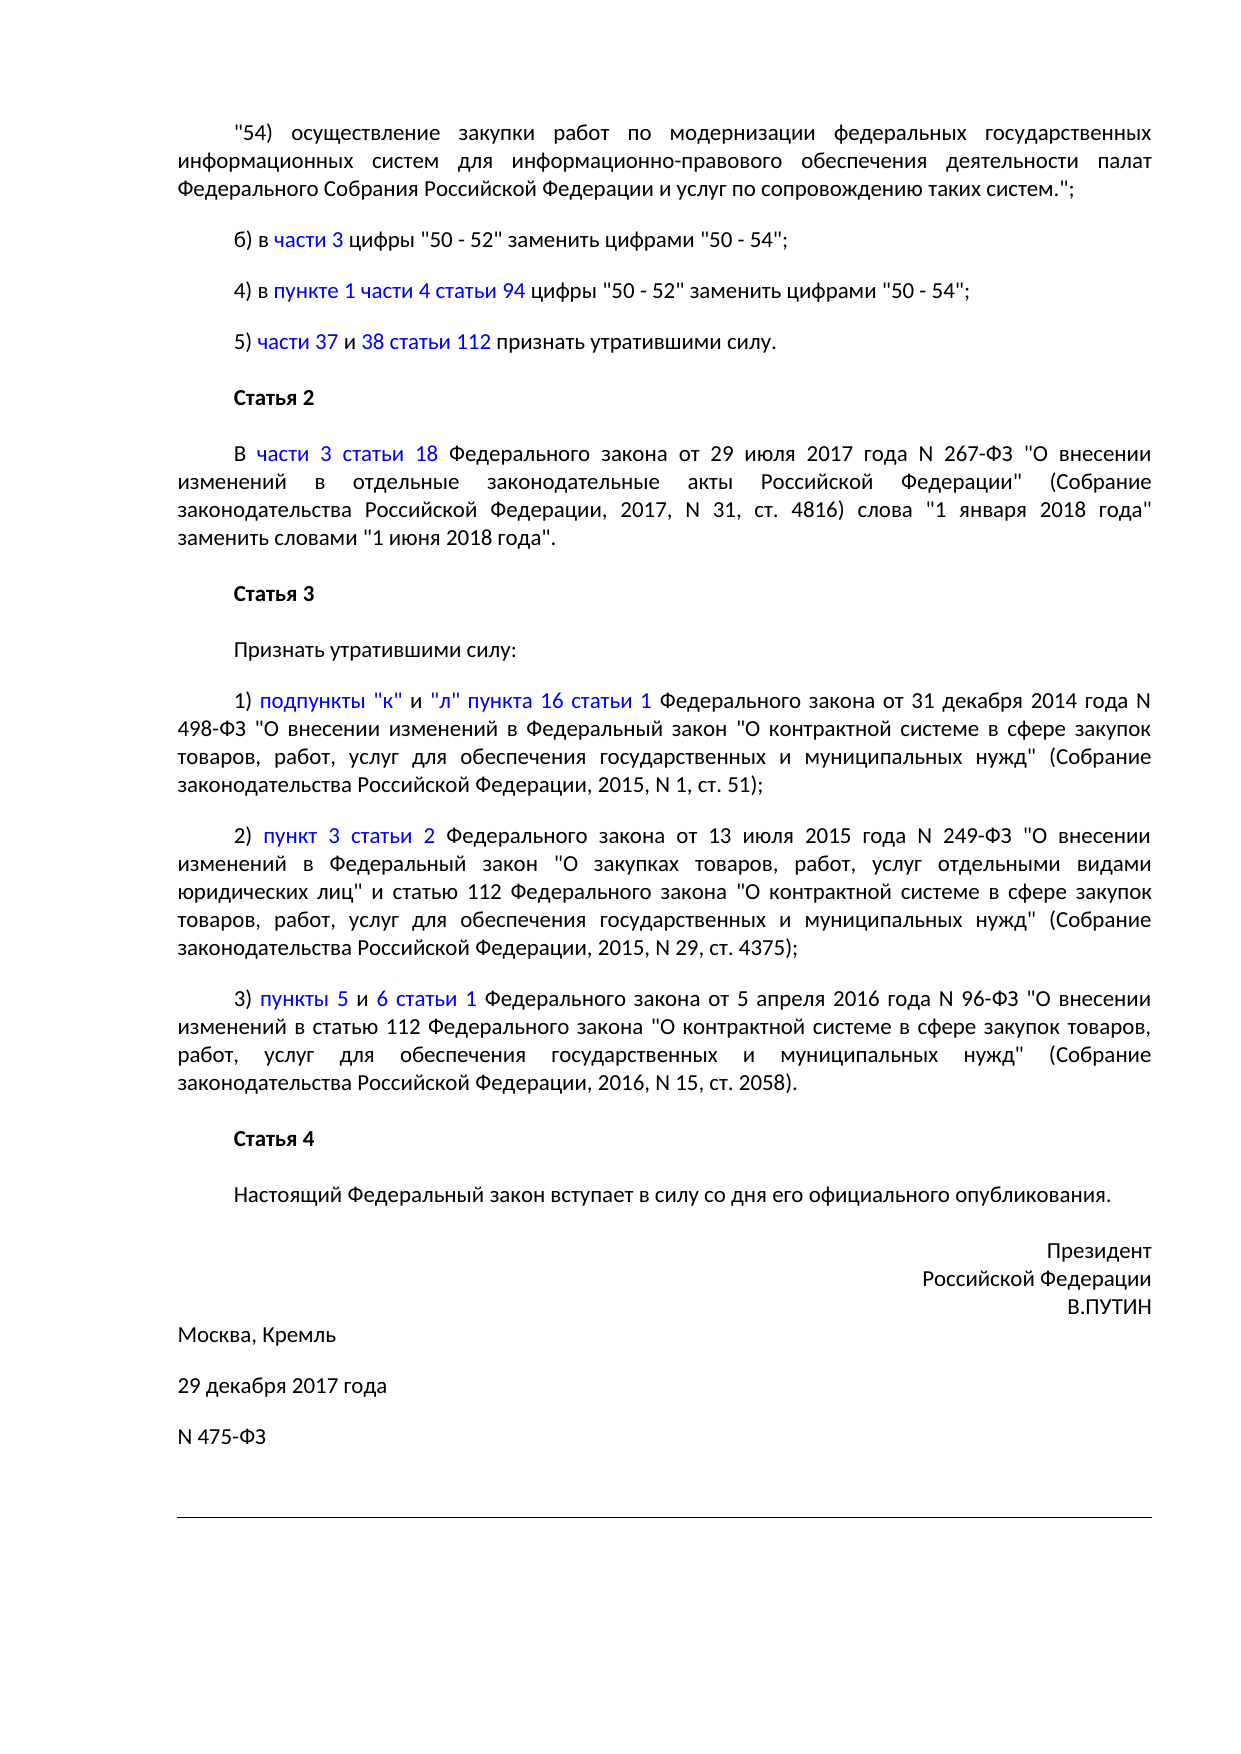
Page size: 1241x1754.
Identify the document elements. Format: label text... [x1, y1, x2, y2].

text Настоящий Федеральный закон вступает в силу со дня его официального опубликования. [177, 1180, 1152, 1208]
title Статья 3 [177, 579, 1152, 607]
text 2) пункт 3 статьи 2 Федерального закона от 13 июля 2015 года N 249-ФЗ "О внесении изменений в Федеральный закон "О закупках товаров, работ, услуг отдельными видами юридических лиц" и статью 112 Федерального закона "О контрактной системе в сфере закупок товаров, работ, услуг для обеспечения государственных и муниципальных нужд" (Собрание законодательства Российской Федерации, 2015, N 29, ст. 4375); [177, 821, 1152, 961]
text 4) в пункте 1 части 4 статьи 94 цифры "50 - 52" заменить цифрами "50 - 54"; [177, 276, 1152, 304]
text Москва, Кремль [177, 1320, 1152, 1348]
text В части 3 статьи 18 Федерального закона от 29 июля 2017 года N 267-ФЗ "О внесении изменений в отдельные законодательные акты Российской Федерации" (Собрание законодательства Российской Федерации, 2017, N 31, ст. 4816) слова "1 января 2018 года" заменить словами "1 июня 2018 года". [177, 439, 1152, 551]
text 3) пункты 5 и 6 статьи 1 Федерального закона от 5 апреля 2016 года N 96-ФЗ "О внесении изменений в статью 112 Федерального закона "О контрактной системе в сфере закупок товаров, работ, услуг для обеспечения государственных и муниципальных нужд" (Собрание законодательства Российской Федерации, 2016, N 15, ст. 2058). [177, 984, 1152, 1096]
text Российской Федерации [177, 1264, 1152, 1292]
text 5) части 37 и 38 статьи 112 признать утратившими силу. [177, 327, 1152, 355]
title Статья 4 [177, 1124, 1152, 1152]
text 29 декабря 2017 года [177, 1371, 1152, 1399]
text В.ПУТИН [177, 1292, 1152, 1320]
text б) в части 3 цифры "50 - 52" заменить цифрами "50 - 54"; [177, 225, 1152, 253]
text 1) подпункты "к" и "л" пункта 16 статьи 1 Федерального закона от 31 декабря 2014 года N 498-ФЗ "О внесении изменений в Федеральный закон "О контрактной системе в сфере закупок товаров, работ, услуг для обеспечения государственных и муниципальных нужд" (Собрание законодательства Российской Федерации, 2015, N 1, ст. 51); [177, 686, 1152, 798]
text "54) осуществление закупки работ по модернизации федеральных государственных информационных систем для информационно-правового обеспечения деятельности палат Федерального Собрания Российской Федерации и услуг по сопровождению таких систем."; [177, 118, 1152, 202]
text Президент [177, 1236, 1152, 1264]
text N 475-ФЗ [177, 1422, 1152, 1450]
title Статья 2 [177, 383, 1152, 411]
text Признать утратившими силу: [177, 635, 1152, 663]
